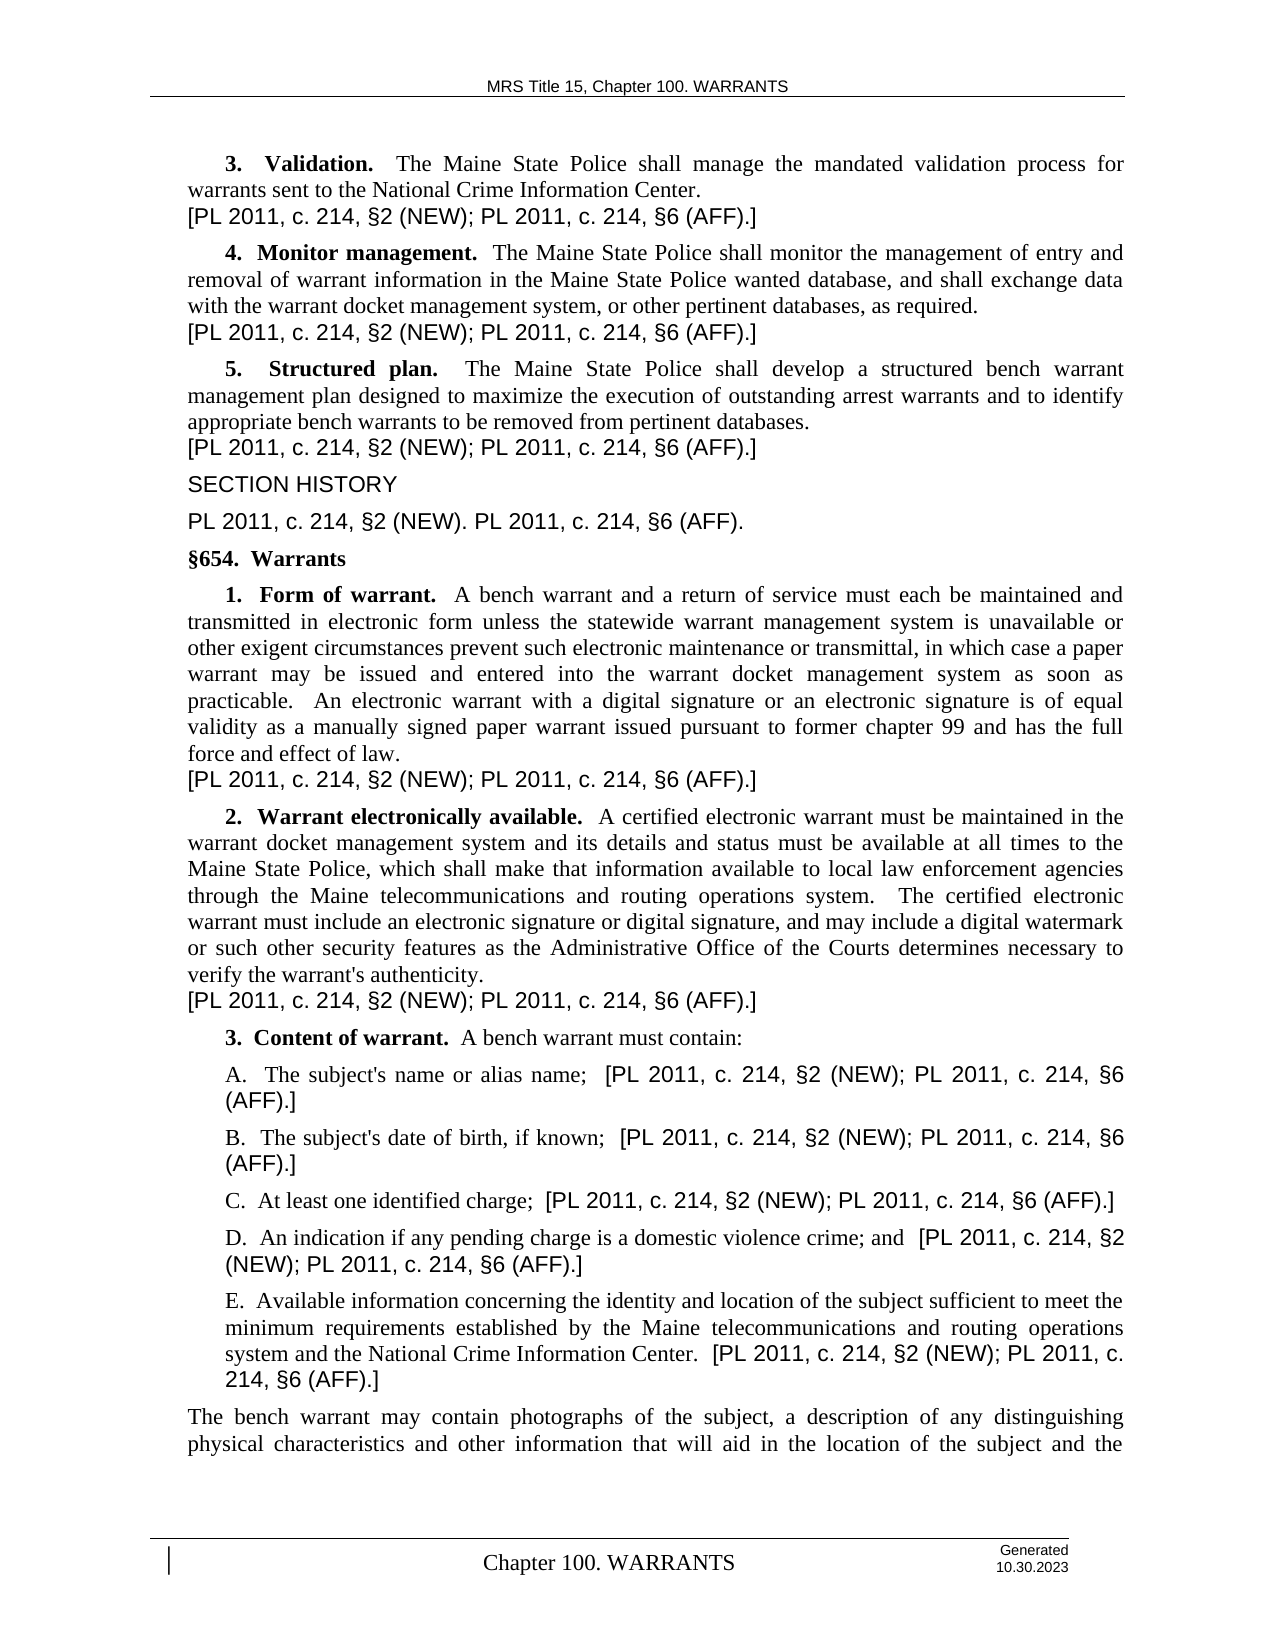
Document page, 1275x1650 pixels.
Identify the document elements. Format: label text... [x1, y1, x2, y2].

text PL 2011, c. 214, §2 (NEW). PL 2011, c. 214, §6 (AFF). [187, 508, 1125, 534]
text §654. Warrants [187, 545, 1125, 571]
text 1. Form of warrant. A bench warrant and a return of service must each be maintained and transmitted in electronic form unless the statewide warrant management system is unavailable or other exigent circumstances prevent such electronic maintenance or transmittal, in which case a paper warrant may be issued and entered into the warrant docket management system as soon as practicable. An electronic warrant with a digital signature or an electronic signature is of equal validity as a manually signed paper warrant issued pursuant to former chapter 99 and has the full force and effect of law. [187, 581, 1125, 766]
text [PL 2011, c. 214, §2 (NEW); PL 2011, c. 214, §6 (AFF).] [187, 766, 1125, 792]
text D. An indication if any pending charge is a domestic violence crime; and [PL 2011, c. 214, §2 (NEW); PL 2011, c. 214, §6 (AFF).] [225, 1224, 1125, 1277]
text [187, 203, 1125, 229]
text 5. Structured plan. The Maine State Police shall develop a structured bench warrant management plan designed to maximize the execution of outstanding arrest warrants and to identify appropriate bench warrants to be removed from pertinent databases. [187, 355, 1125, 434]
text [PL 2011, c. 214, §2 (NEW); PL 2011, c. 214, §6 (AFF).] [187, 318, 1125, 345]
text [187, 1403, 1125, 1456]
text A. The subject's name or alias name; [PL 2011, c. 214, §2 (NEW); PL 2011, c. 214, §6 (AFF).] [225, 1061, 1125, 1113]
text 3. Content of warrant. A bench warrant must contain: [187, 1024, 1125, 1050]
text [PL 2011, c. 214, §2 (NEW); PL 2011, c. 214, §6 (AFF).] [187, 987, 1125, 1013]
text C. At least one identified charge; [PL 2011, c. 214, §2 (NEW); PL 2011, c. 214, §6 (AFF).] [225, 1187, 1125, 1214]
text SECTION HISTORY [187, 471, 1125, 497]
text B. The subject's date of birth, if known; [PL 2011, c. 214, §2 (NEW); PL 2011, c. 214, §6 (AFF).] [225, 1124, 1125, 1177]
text E. Available information concerning the identity and location of the subject sufficient to meet the minimum requirements established by the Maine telecommunications and routing operations system and the National Crime Information Center. [PL 2011, c. 214, §2 (NEW); PL 2011, c. 214, §6 (AFF).] [225, 1287, 1125, 1393]
text 4. Monitor management. The Maine State Police shall monitor the management of entry and removal of warrant information in the Maine State Police wanted database, and shall exchange data with the warrant docket management system, or other pertinent databases, as required. [187, 239, 1125, 318]
text 2. Warrant electronically available. A certified electronic warrant must be maintained in the warrant docket management system and its details and status must be available at all times to the Maine State Police, which shall make that information available to local law enforcement agencies through the Maine telecommunications and routing operations system. The certified electronic warrant must include an electronic signature or digital signature, and may include a digital watermark or such other security features as the Administrative Office of the Courts determines necessary to verify the warrant's authenticity. [187, 803, 1125, 987]
text 3. Validation. The Maine State Police shall manage the mandated validation process for warrants sent to the National Crime Information Center. [187, 150, 1125, 203]
text [PL 2011, c. 214, §2 (NEW); PL 2011, c. 214, §6 (AFF).] [187, 434, 1125, 461]
